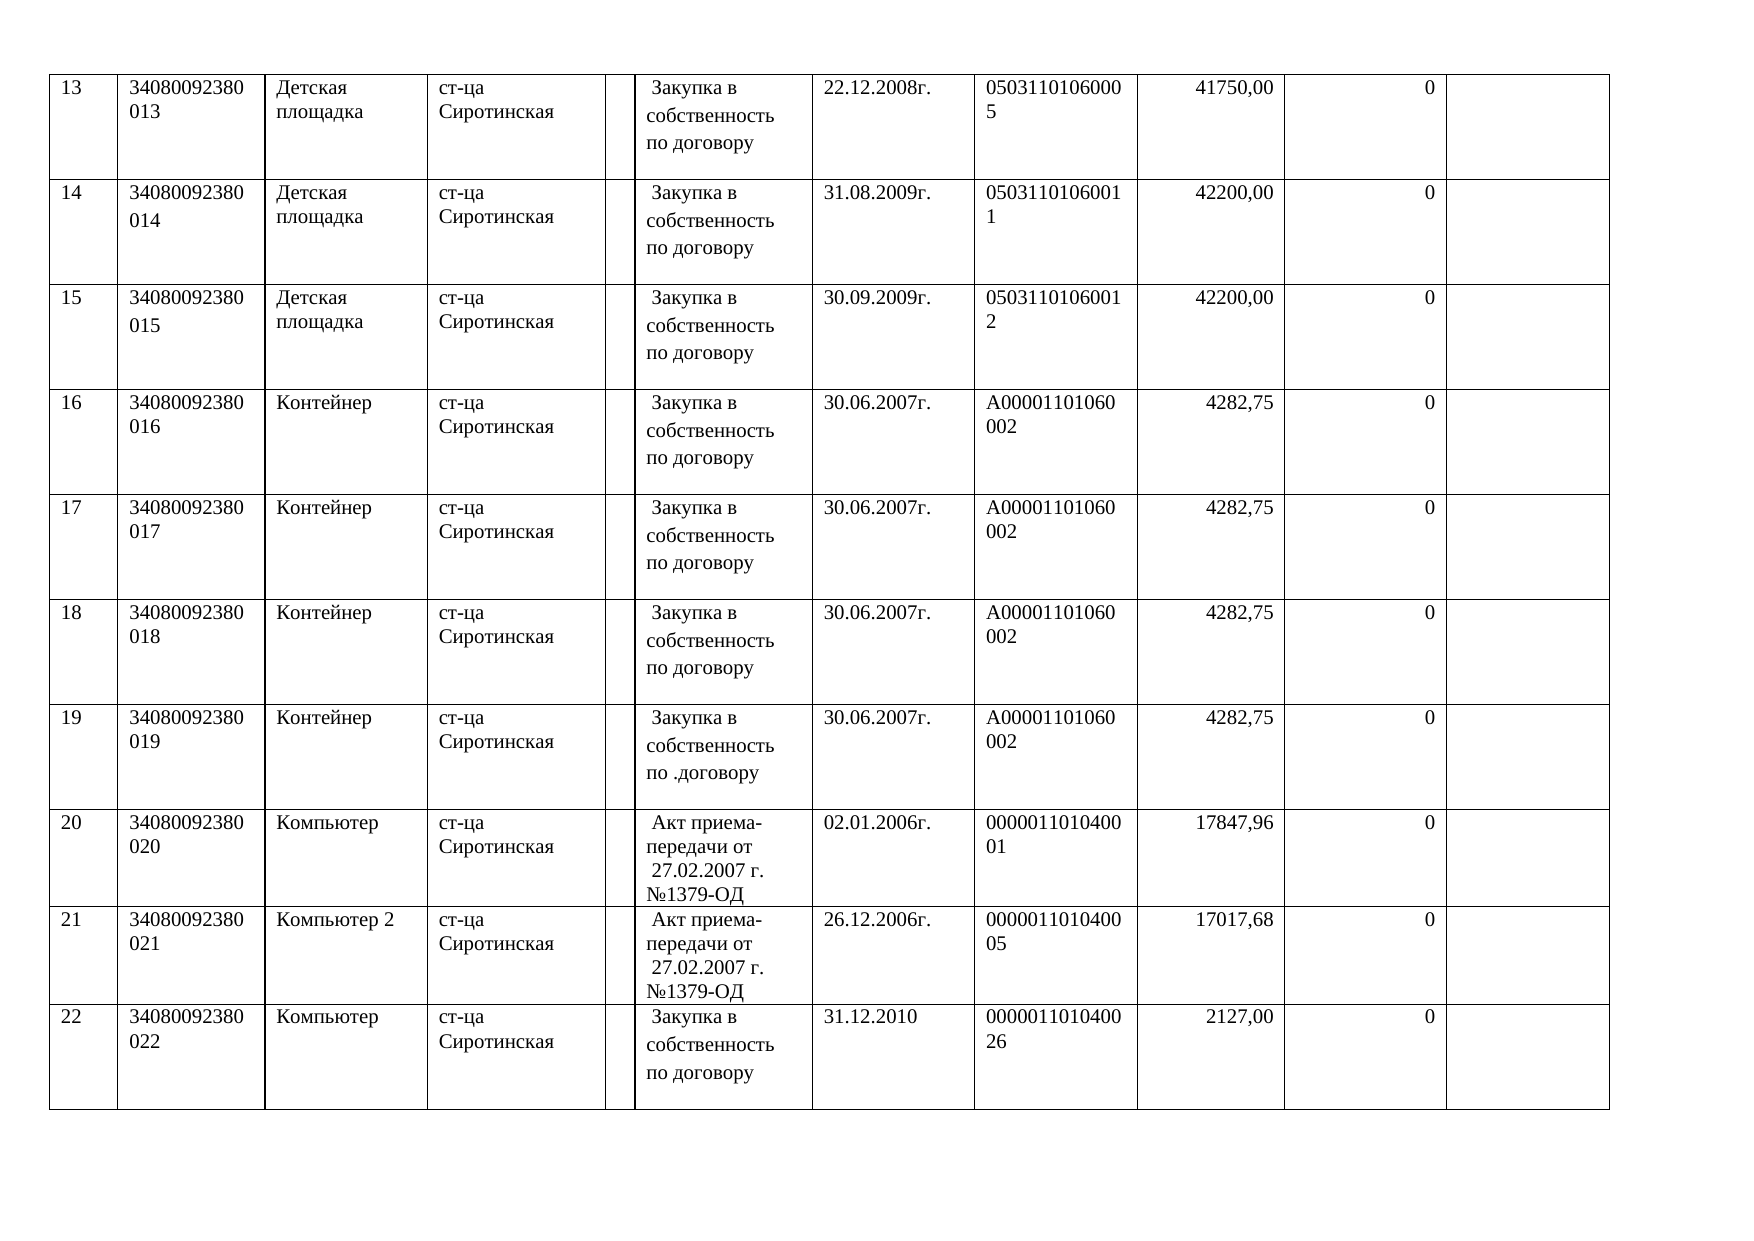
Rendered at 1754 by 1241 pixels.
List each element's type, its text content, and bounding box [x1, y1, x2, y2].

table_cell 34080092380015 [118, 285, 264, 389]
table_cell Закупка в собственность по договору [636, 600, 812, 704]
table_cell ст-ца Сиротинская [428, 810, 605, 906]
table_cell 15 [50, 285, 117, 389]
table_cell 17847,96 [1138, 810, 1284, 906]
table_cell [1447, 1005, 1609, 1108]
table_cell [606, 75, 634, 179]
table_cell ст-ца Сиротинская [428, 390, 605, 494]
table_cell 21 [50, 907, 117, 1003]
table_cell ст-ца Сиротинская [428, 705, 605, 809]
table_cell 05031101060005 [975, 75, 1137, 179]
table_cell Детская площадка [266, 285, 427, 389]
table_cell 34080092380021 [118, 907, 264, 1003]
table_cell 0 [1285, 75, 1446, 179]
table_cell 34080092380014 [118, 180, 264, 284]
table_cell 31.08.2009г. [813, 180, 974, 284]
table_cell ст-ца Сиротинская [428, 907, 605, 1003]
table_cell 26.12.2006г. [813, 907, 974, 1003]
table_cell Закупка в собственность по договору [636, 495, 812, 599]
table_cell [1447, 390, 1609, 494]
table_cell 42200,00 [1138, 180, 1284, 284]
table_cell А00001101060002 [975, 705, 1137, 809]
table_cell 42200,00 [1138, 285, 1284, 389]
table_cell Акт приема-передачи от 27.02.2007 г. №1379-ОД [636, 810, 812, 906]
table_cell 34080092380018 [118, 600, 264, 704]
table_cell 22 [50, 1005, 117, 1108]
table_cell 4282,75 [1138, 390, 1284, 494]
table_cell 0 [1285, 600, 1446, 704]
table_cell 0 [1285, 705, 1446, 809]
table_cell [606, 810, 634, 906]
table_cell [1447, 75, 1609, 179]
table_cell [606, 600, 634, 704]
table_cell 16 [50, 390, 117, 494]
table_cell 34080092380017 [118, 495, 264, 599]
table_cell 02.01.2006г. [813, 810, 974, 906]
table_cell [1447, 705, 1609, 809]
table_cell 20 [50, 810, 117, 906]
table_cell Контейнер [266, 705, 427, 809]
table_cell 000001101040001 [975, 810, 1137, 906]
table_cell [636, 1005, 812, 1108]
table_cell [606, 907, 634, 1003]
table_cell [606, 705, 634, 809]
table_cell ст-ца Сиротинская [428, 75, 605, 179]
table_cell [1447, 907, 1609, 1003]
table_cell Закупка в собственность по договору [636, 285, 812, 389]
table_cell 05031101060011 [975, 180, 1137, 284]
table_cell [606, 180, 634, 284]
table_cell 000001101040026 [975, 1005, 1137, 1108]
table_cell 4282,75 [1138, 495, 1284, 599]
table_cell ст-ца Сиротинская [428, 1005, 605, 1108]
table_cell 17 [50, 495, 117, 599]
table_cell 41750,00 [1138, 75, 1284, 179]
table_cell 30.06.2007г. [813, 600, 974, 704]
table_cell 34080092380020 [118, 810, 264, 906]
table_cell Закупка в собственность по договору [636, 390, 812, 494]
table_cell Контейнер [266, 390, 427, 494]
table_cell А00001101060002 [975, 495, 1137, 599]
table_cell ст-ца Сиротинская [428, 600, 605, 704]
table_cell 34080092380013 [118, 75, 264, 179]
table_cell 34080092380019 [118, 705, 264, 809]
table_cell 4282,75 [1138, 600, 1284, 704]
table_cell [1447, 810, 1609, 906]
table_cell Компьютер 2 [266, 907, 427, 1003]
table_cell А00001101060002 [975, 600, 1137, 704]
table_cell [1447, 495, 1609, 599]
table_cell Закупка в собственность по .договору [636, 705, 812, 809]
table_cell ст-ца Сиротинская [428, 285, 605, 389]
table_cell 17017,68 [1138, 907, 1284, 1003]
table_cell 30.06.2007г. [813, 390, 974, 494]
table_cell 0 [1285, 180, 1446, 284]
table_cell [606, 285, 634, 389]
table_cell 22.12.2008г. [813, 75, 974, 179]
table_cell Акт приема-передачи от 27.02.2007 г. №1379-ОД [636, 907, 812, 1003]
table_cell Контейнер [266, 495, 427, 599]
table_cell 34080092380016 [118, 390, 264, 494]
table_cell ст-ца Сиротинская [428, 495, 605, 599]
table_cell ст-ца Сиротинская [428, 180, 605, 284]
table_cell [606, 390, 634, 494]
table_cell 05031101060012 [975, 285, 1137, 389]
table_cell 4282,75 [1138, 705, 1284, 809]
table_cell [1447, 285, 1609, 389]
table_cell Компьютер [266, 1005, 427, 1108]
table_cell [606, 1005, 634, 1108]
table_cell 0 [1285, 810, 1446, 906]
table_cell 0 [1285, 285, 1446, 389]
table_cell Детская площадка [266, 75, 427, 179]
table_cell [636, 75, 812, 179]
table_cell 0 [1285, 390, 1446, 494]
table_cell Закупка в собственность по договору [636, 180, 812, 284]
table_cell 30.09.2009г. [813, 285, 974, 389]
table_cell 000001101040005 [975, 907, 1137, 1003]
table_cell 0 [1285, 495, 1446, 599]
table_cell 34080092380022 [118, 1005, 264, 1108]
table_cell [1447, 180, 1609, 284]
table_cell [1447, 600, 1609, 704]
table_cell А00001101060002 [975, 390, 1137, 494]
table_cell 18 [50, 600, 117, 704]
table_cell Контейнер [266, 600, 427, 704]
table_cell 13 [50, 75, 117, 179]
table_cell 31.12.2010 [813, 1005, 974, 1108]
table_cell [606, 495, 634, 599]
table_cell 0 [1285, 1005, 1446, 1108]
table_cell 0 [1285, 907, 1446, 1003]
table_cell 19 [50, 705, 117, 809]
table_cell 30.06.2007г. [813, 705, 974, 809]
table_cell 14 [50, 180, 117, 284]
table_cell 2127,00 [1138, 1005, 1284, 1108]
table_cell Детская площадка [266, 180, 427, 284]
table_cell Компьютер [266, 810, 427, 906]
table_cell 30.06.2007г. [813, 495, 974, 599]
